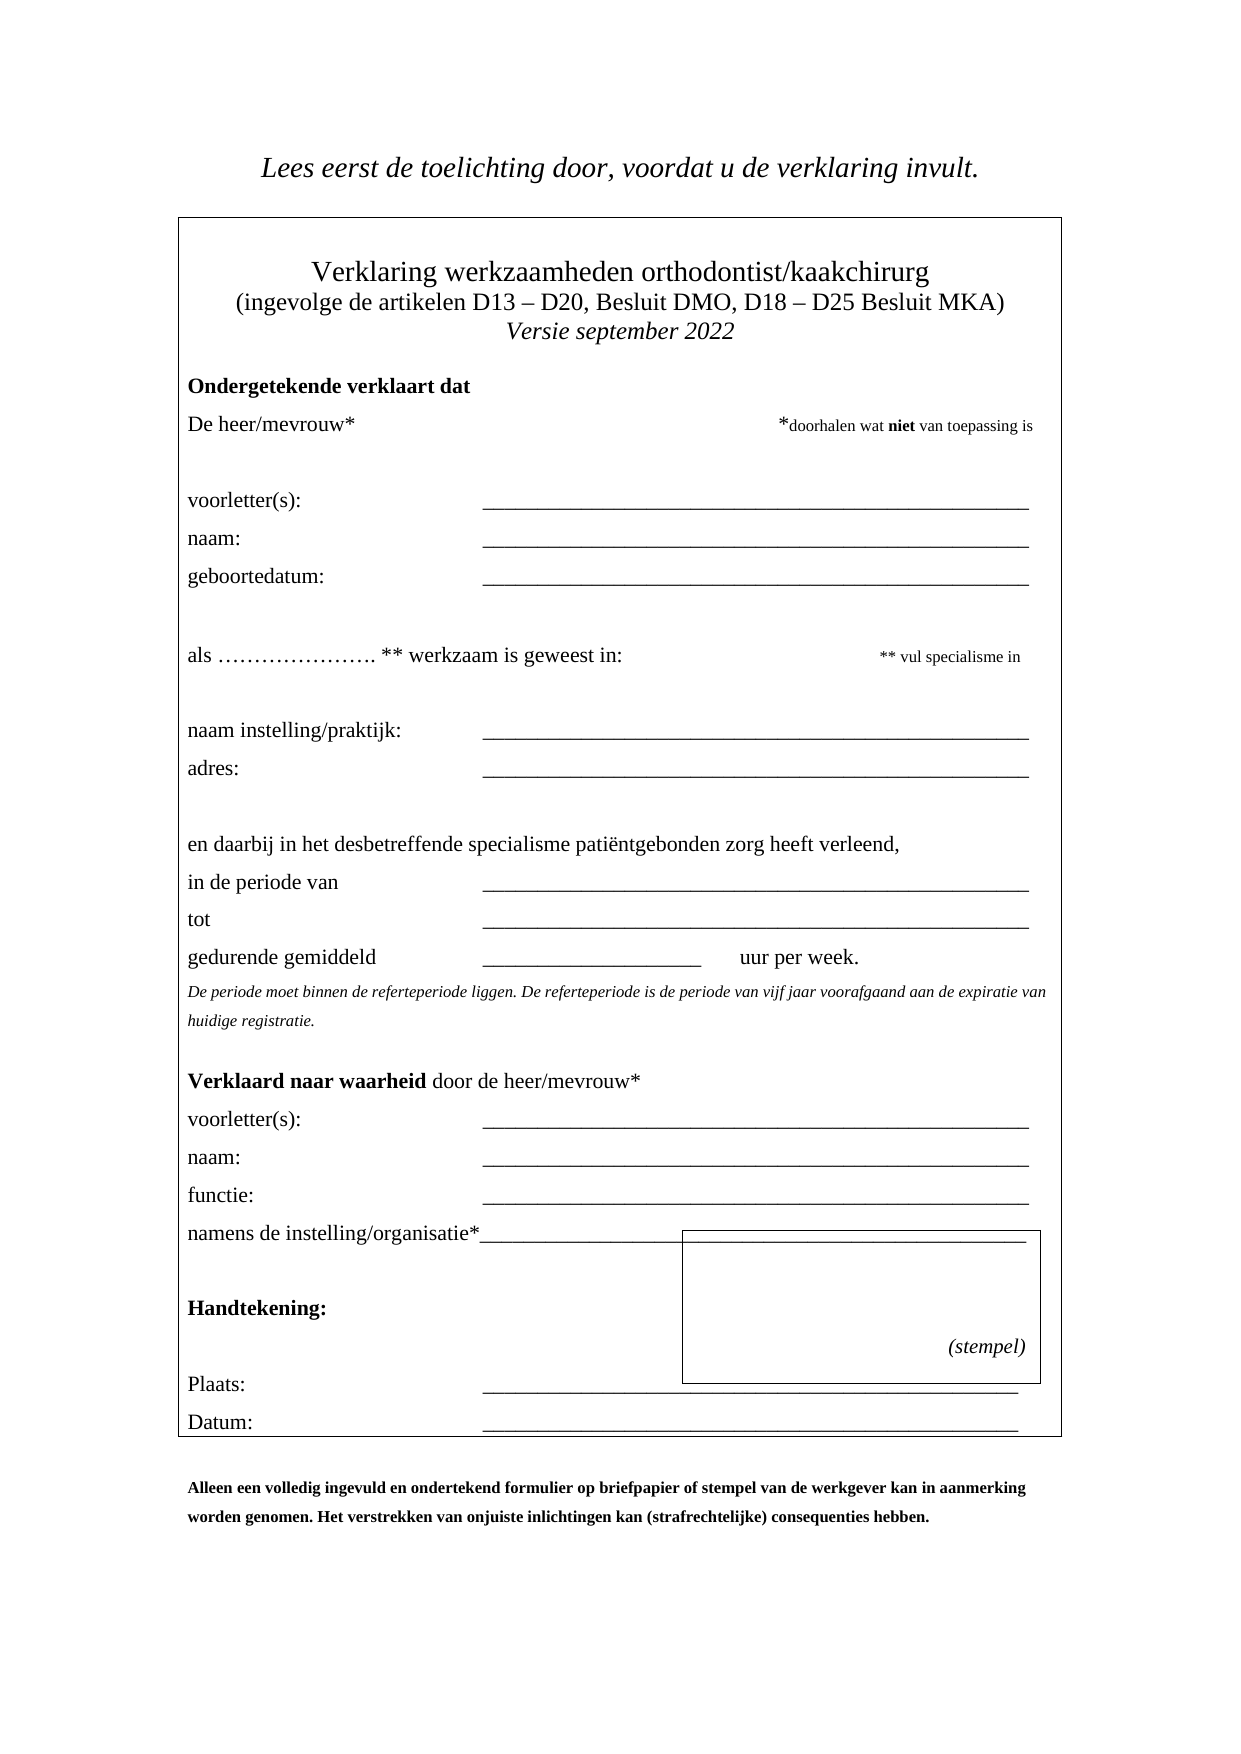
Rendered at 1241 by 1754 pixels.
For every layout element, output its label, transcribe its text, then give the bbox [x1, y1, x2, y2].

text De periode moet binnen de referteperiode liggen. De referteperiode is de periode van vijf jaar voorafgaand aan de expiratie van huidige registratie. [179, 979, 1061, 1030]
text Verklaring werkzaamheden orthodontist/kaakchirurg [187, 254, 1053, 287]
text als …………………. ** werkzaam is geweest in: ** vul specialisme in [179, 639, 1061, 667]
text Ondergetekende verklaart dat [187, 373, 1053, 399]
text Datum: _________________________________________________ [179, 1406, 1061, 1436]
text Verklaard naar waarheid door de heer/mevrouw* [179, 1065, 1061, 1093]
text naam instelling/praktijk: __________________________________________________ [179, 714, 1061, 743]
text namens de instelling/organisatie*__________________________________________________ [179, 1216, 1061, 1245]
text Lees eerst de toelichting door, voordat u de verklaring invult. [187, 150, 1053, 183]
text tot __________________________________________________ [179, 903, 1061, 932]
text Versie september 2022 [187, 316, 1053, 345]
text geboortedatum: __________________________________________________ [179, 559, 1061, 588]
text Alleen een volledig ingevuld en ondertekend formulier op briefpapier of stempel van de werkgever kan in aanmerking worden genomen. Het verstrekken van onjuiste inlichtingen kan (strafrechtelijke) consequenties hebben. [187, 1478, 1053, 1526]
text naam: __________________________________________________ [179, 1141, 1061, 1169]
text gedurende gemiddeld ____________________ uur per week. [179, 941, 1061, 969]
text functie: __________________________________________________ [179, 1179, 1061, 1207]
text (ingevolge de artikelen D13 – D20, Besluit DMO, D18 – D25 Besluit MKA) [187, 287, 1053, 316]
text De heer/mevrouw* *doorhalen wat niet van toepassing is [179, 408, 1061, 437]
text Handtekening: [179, 1292, 1061, 1320]
text voorletter(s): __________________________________________________ [179, 1103, 1061, 1131]
text in de periode van __________________________________________________ [179, 866, 1061, 894]
text adres: __________________________________________________ [179, 752, 1061, 780]
text Plaats: _________________________________________________ [179, 1368, 1061, 1396]
text voorletter(s): __________________________________________________ [179, 484, 1061, 512]
text naam: __________________________________________________ [179, 522, 1061, 550]
text en daarbij in het desbetreffende specialisme patiëntgebonden zorg heeft verleend, [179, 828, 1061, 856]
